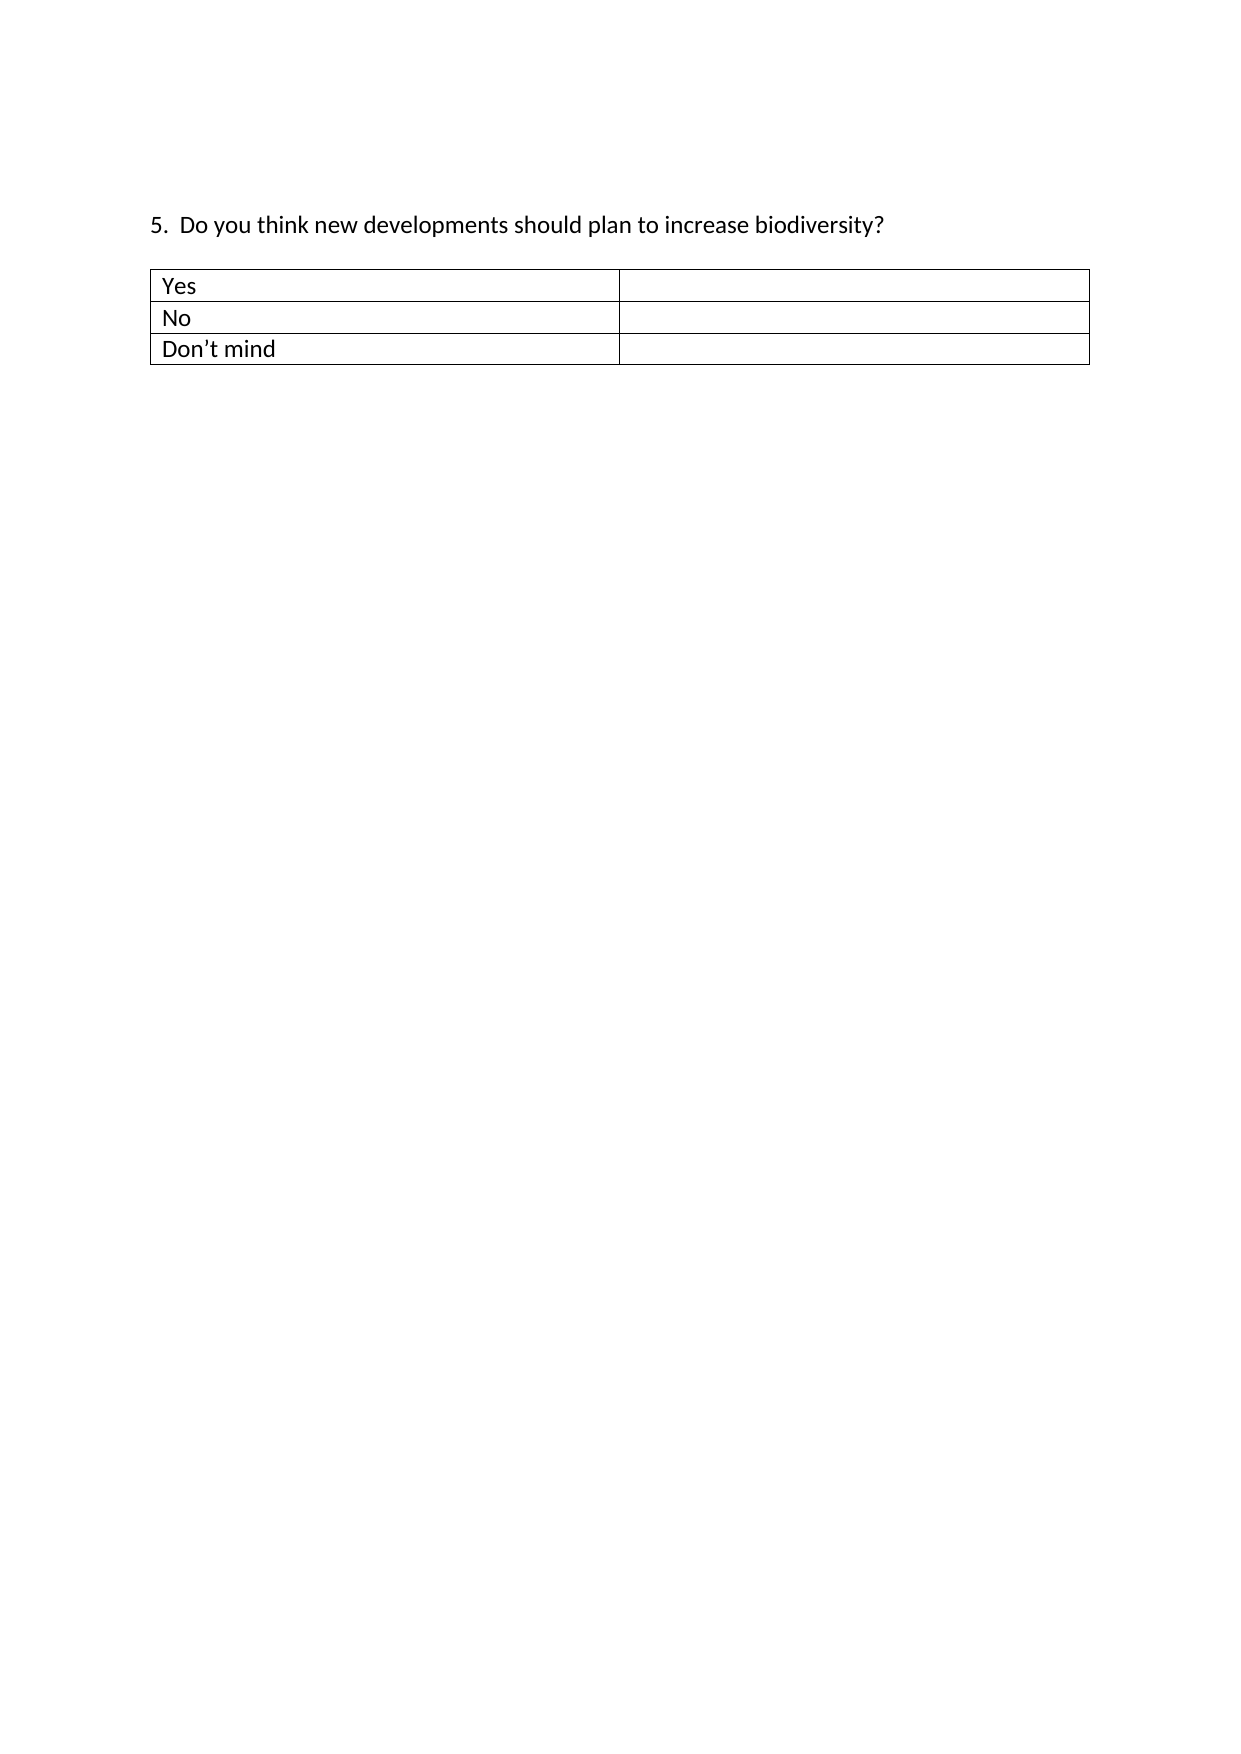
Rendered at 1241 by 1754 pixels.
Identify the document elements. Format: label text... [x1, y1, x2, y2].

table_header Yes [151, 270, 619, 301]
table_cell [620, 334, 1089, 364]
list Do you think new developments should plan to increase biodiversity? [150, 210, 1090, 240]
table_cell No [151, 302, 619, 332]
table_header [620, 270, 1089, 301]
table_cell [620, 302, 1089, 332]
table_cell Don’t mind [151, 334, 619, 364]
